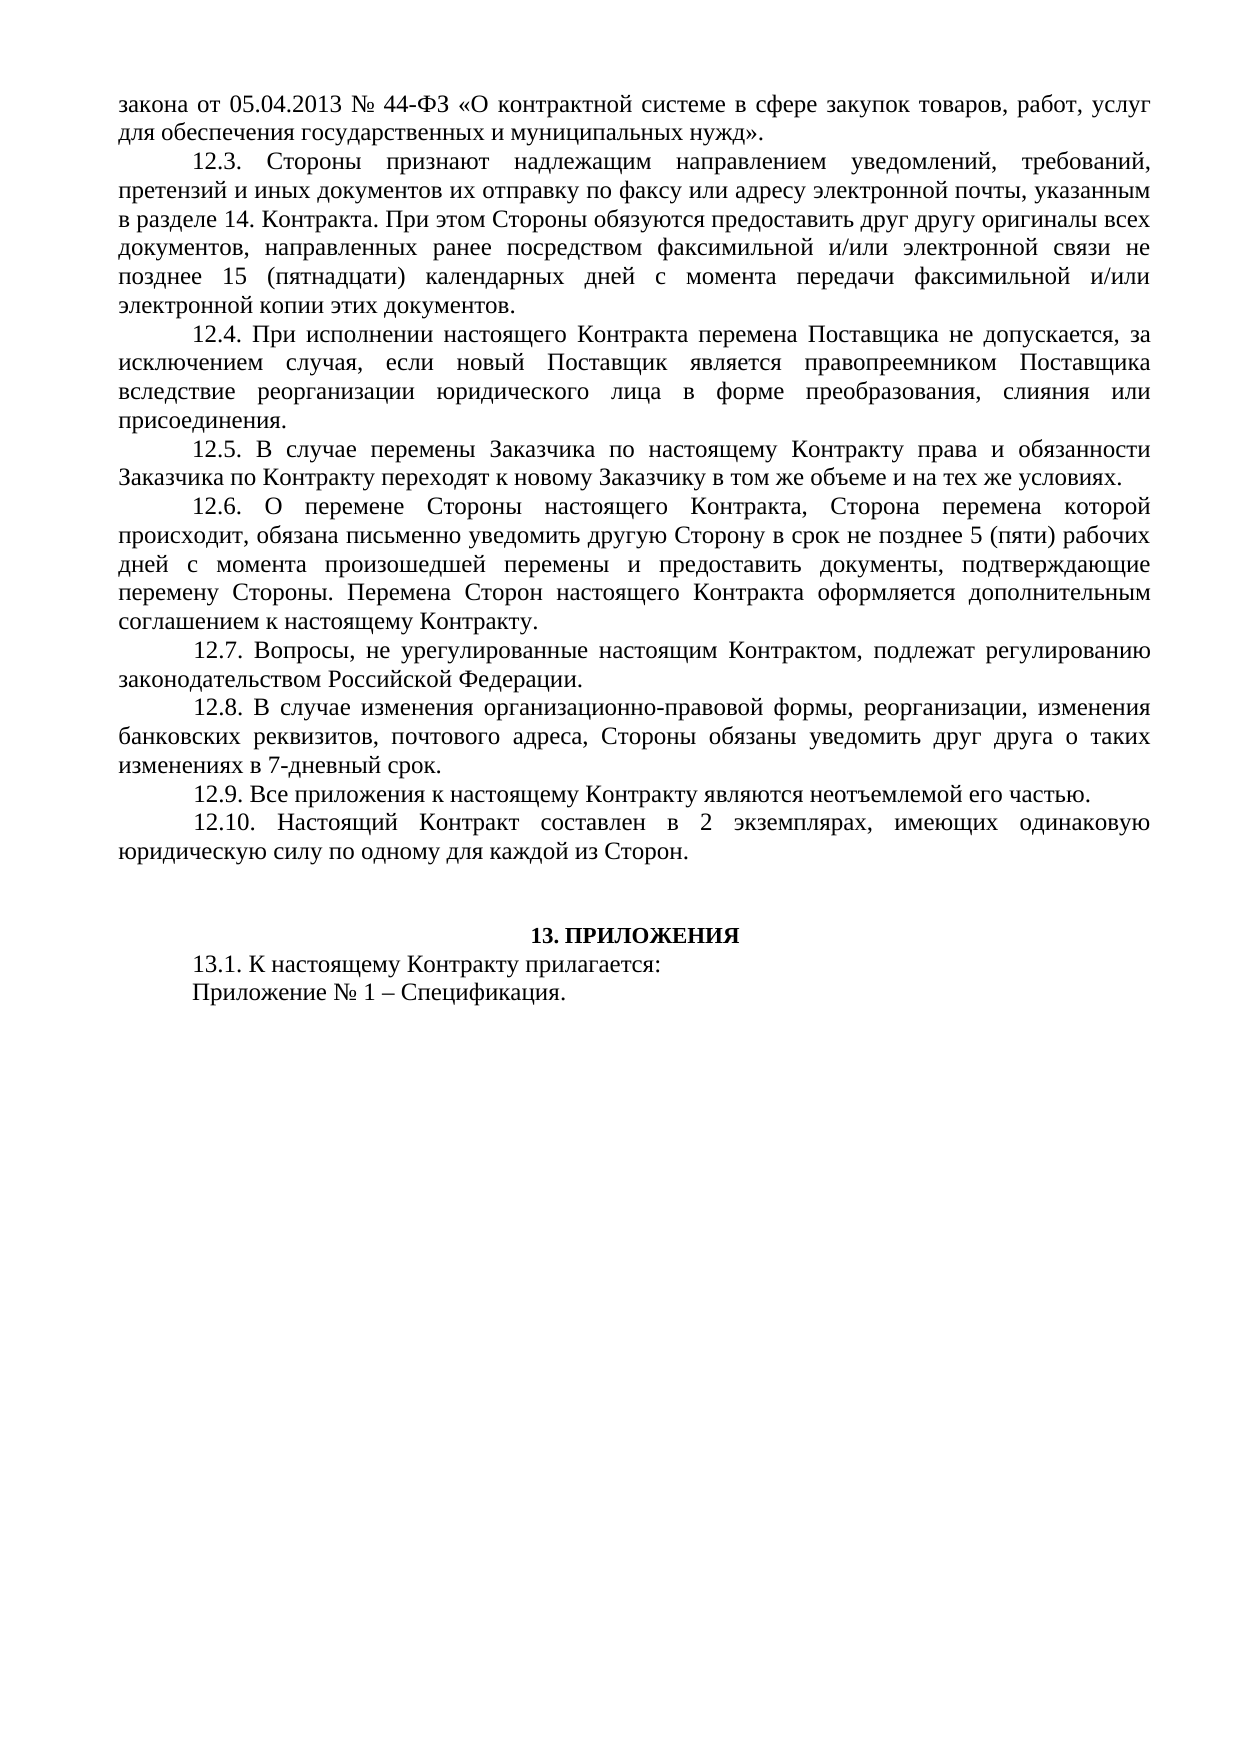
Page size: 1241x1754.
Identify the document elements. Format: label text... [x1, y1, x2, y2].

text 12.3. Стороны признают надлежащим направлением уведомлений, требований, претензий и иных документов их отправку по факсу или адресу электронной почты, указанным в разделе 14. Контракта. При этом Стороны обязуются предоставить друг другу оригиналы всех документов, направленных ранее посредством факсимильной и/или электронной связи не позднее 15 (пятнадцати) календарных дней с момента передачи факсимильной и/или электронной копии этих документов. [118, 146, 1152, 319]
text 12.5. В случае перемены Заказчика по настоящему Контракту права и обязанности Заказчика по Контракту переходят к новому Заказчику в том же объеме и на тех же условиях. [118, 434, 1152, 491]
text 12.9. Все приложения к настоящему Контракту являются неотъемлемой его частью. [118, 779, 1152, 807]
text 12.10. Настоящий Контракт составлен в 2 экземплярах, имеющих одинаковую юридическую силу по одному для каждой из Сторон. [118, 807, 1152, 865]
text 12.4. При исполнении настоящего Контракта перемена Поставщика не допускается, за исключением случая, если новый Поставщик является правопреемником Поставщика вследствие реорганизации юридического лица в форме преобразования, слияния или присоединения. [118, 319, 1152, 434]
text 12.7. Вопросы, не урегулированные настоящим Контрактом, подлежат регулированию законодательством Российской Федерации. [118, 635, 1152, 692]
text 13.1. К настоящему Контракту прилагается: [118, 949, 1152, 977]
text Приложение № 1 – Спецификация. [118, 977, 1152, 1006]
text 12.8. В случае изменения организационно-правовой формы, реорганизации, изменения банковских реквизитов, почтового адреса, Стороны обязаны уведомить друг друга о таких изменениях в 7-дневный срок. [118, 692, 1152, 779]
text 13. ПРИЛОЖЕНИЯ [118, 922, 1152, 949]
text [118, 89, 1152, 146]
text 12.6. О перемене Стороны настоящего Контракта, Сторона перемена которой происходит, обязана письменно уведомить другую Сторону в срок не позднее 5 (пяти) рабочих дней с момента произошедшей перемены и предоставить документы, подтверждающие перемену Стороны. Перемена Сторон настоящего Контракта оформляется дополнительным соглашением к настоящему Контракту. [118, 491, 1152, 635]
